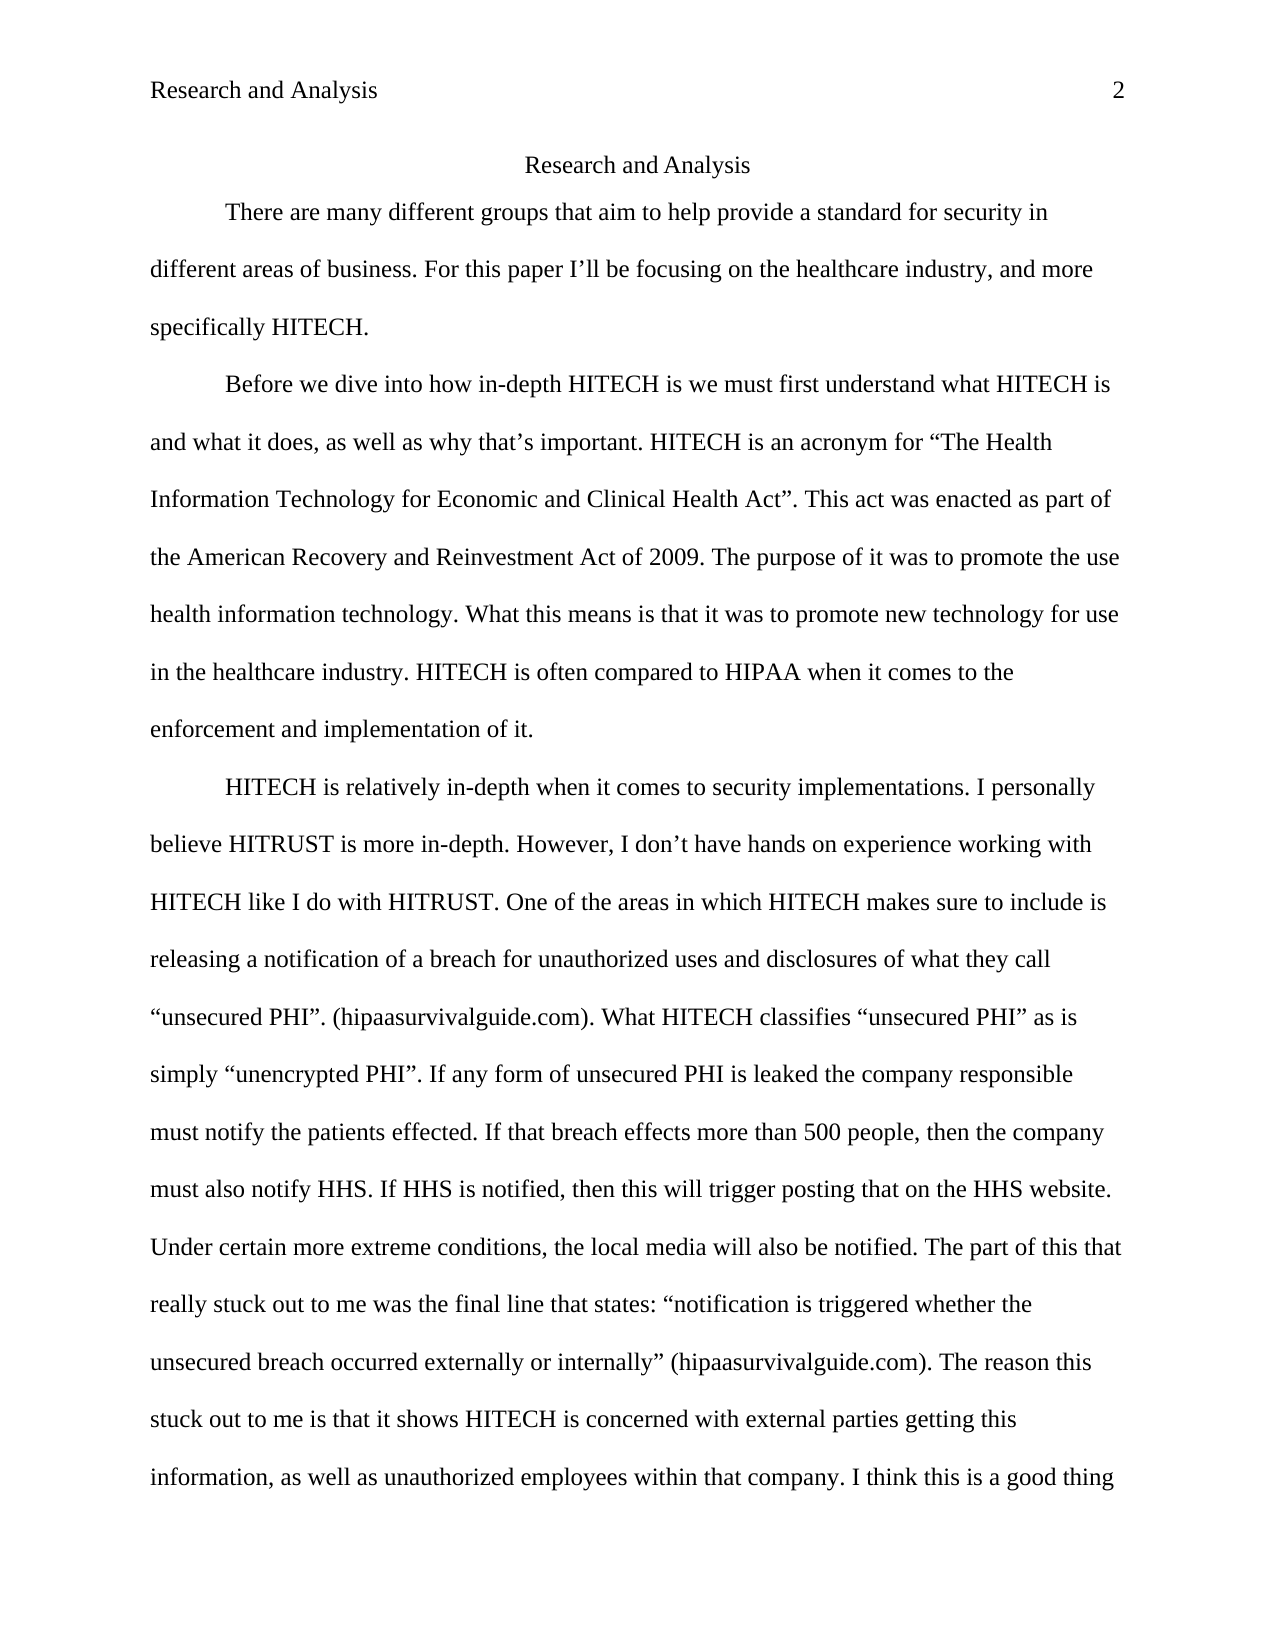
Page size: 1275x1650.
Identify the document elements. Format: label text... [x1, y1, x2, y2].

title Research and Analysis [150, 150, 1125, 179]
text There are many different groups that aim to help provide a standard for security in different areas of business. For this paper I’ll be focusing on the healthcare industry, and more specifically HITECH. [150, 197, 1125, 341]
text Before we dive into how in-depth HITECH is we must first understand what HITECH is and what it does, as well as why that’s important. HITECH is an acronym for “The Health Information Technology for Economic and Clinical Health Act”. This act was enacted as part of the American Recovery and Reinvestment Act of 2009. The purpose of it was to promote the use health information technology. What this means is that it was to promote new technology for use in the healthcare industry. HITECH is often compared to HIPAA when it comes to the enforcement and implementation of it. [150, 369, 1125, 743]
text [150, 772, 1125, 1491]
